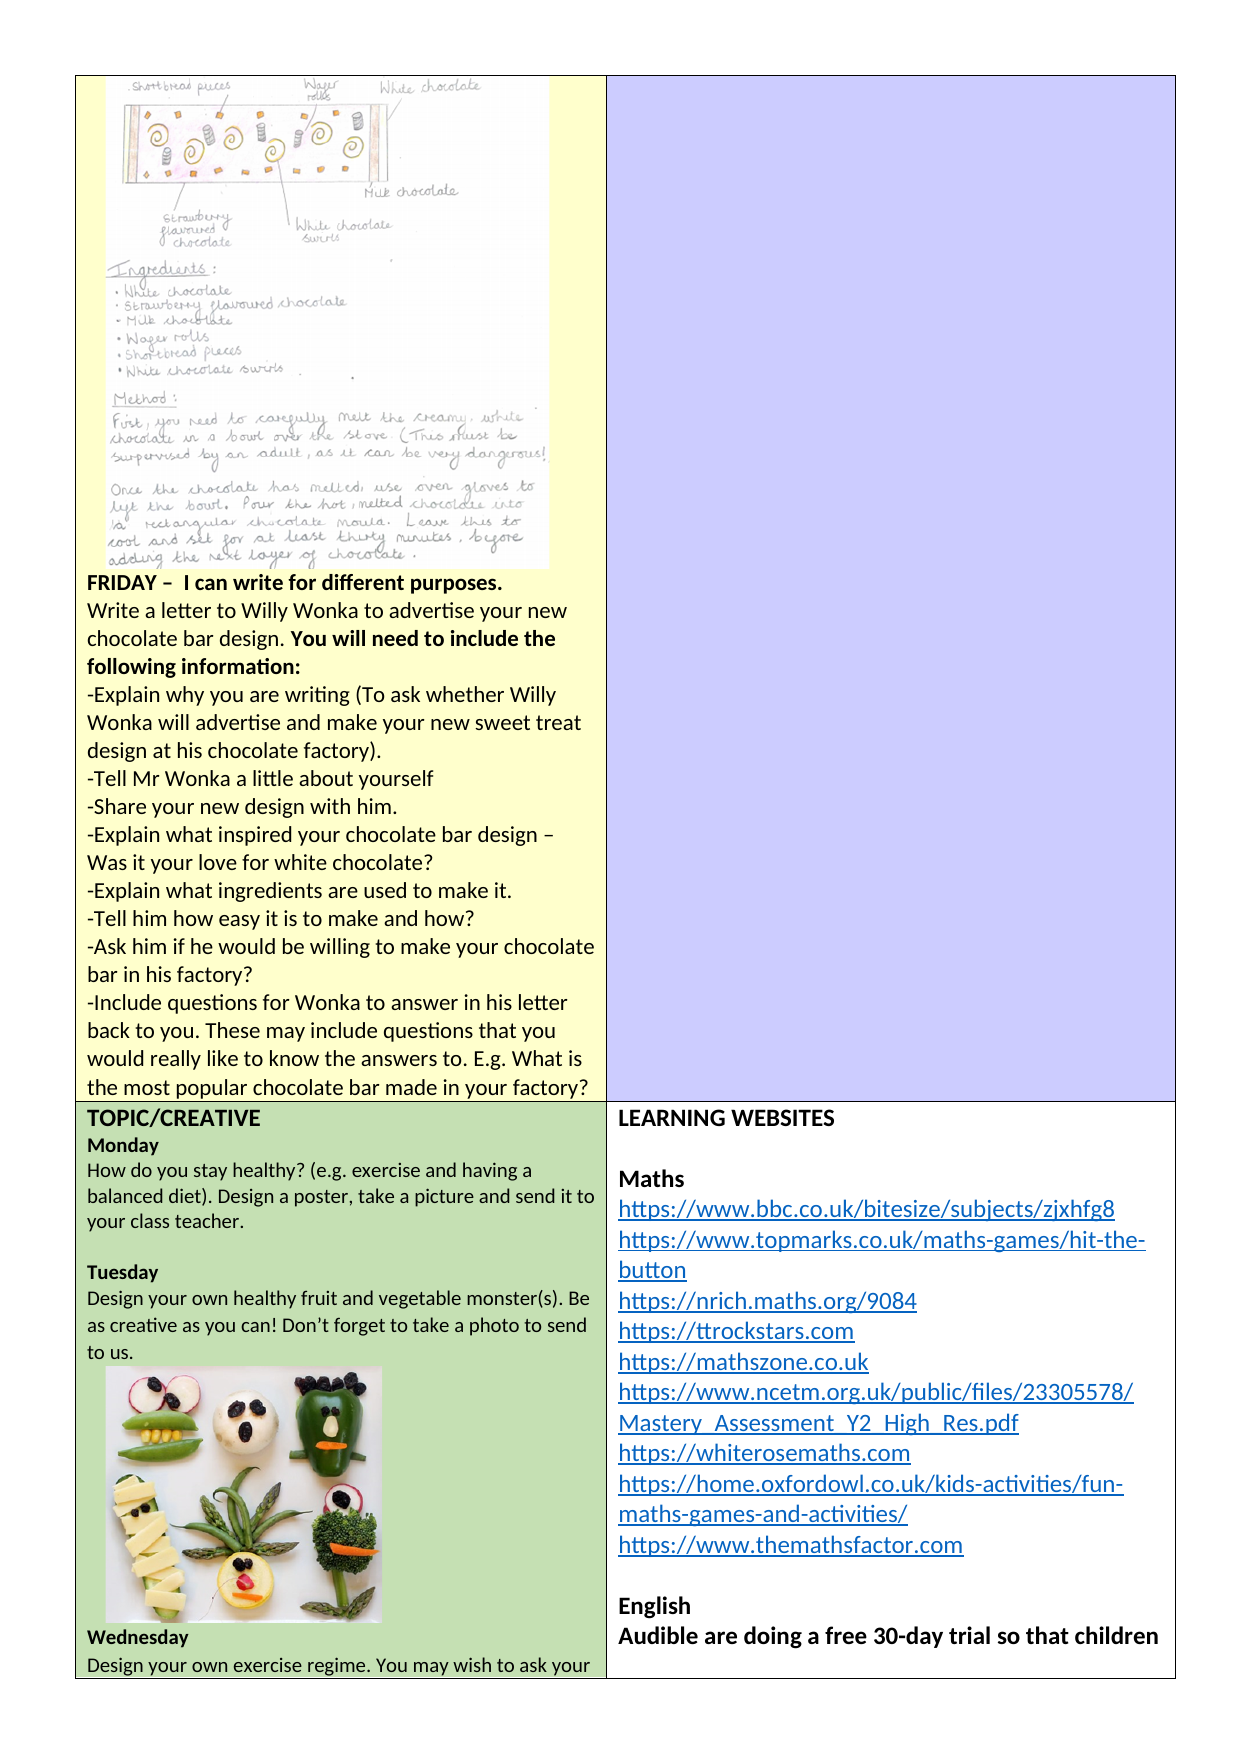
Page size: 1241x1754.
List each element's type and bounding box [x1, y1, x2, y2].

table_cell [607, 76, 1175, 1101]
table_cell [76, 76, 606, 1101]
table_cell [76, 1102, 606, 1677]
table_cell [607, 1102, 1175, 1677]
